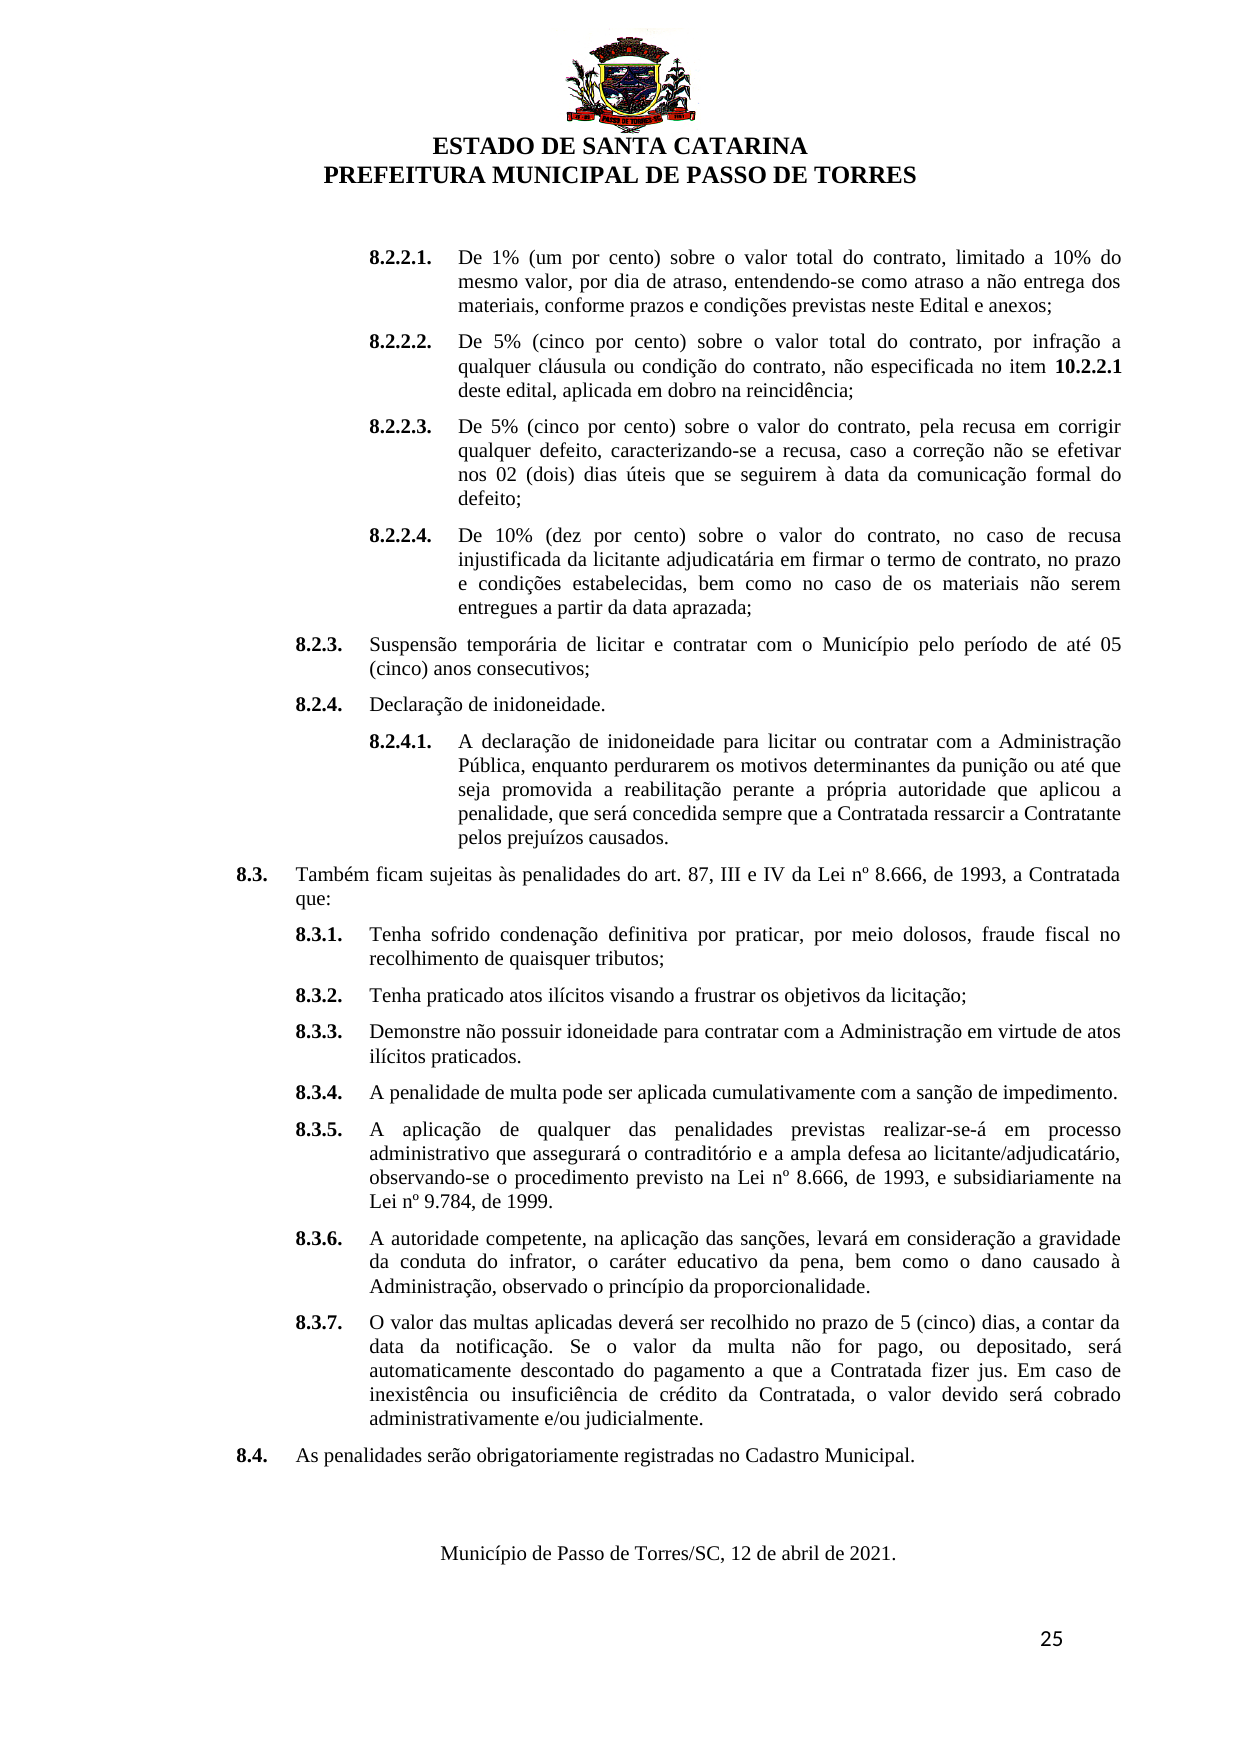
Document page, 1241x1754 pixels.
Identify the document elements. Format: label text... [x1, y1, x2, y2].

text Município de Passo de Torres/SC, 12 de abril de 2021. [215, 1541, 1122, 1565]
list Demonstre não possuir idoneidade para contratar com a Administração em virtude de atos ilícitos praticados. [295, 1019, 1122, 1068]
list De 1% (um por cento) sobre o valor total do contrato, limitado a 10% do mesmo valor, por dia de atraso, entendendo-se como atraso a não entrega dos materiais, conforme prazos e condições previstas neste Edital e anexos; [369, 245, 1122, 317]
list De 10% (dez por cento) sobre o valor do contrato, no caso de recusa injustificada da licitante adjudicatária em firmar o termo de contrato, no prazo e condições estabelecidas, bem como no caso de os materiais não serem entregues a partir da data aprazada; [369, 523, 1122, 619]
list O valor das multas aplicadas deverá ser recolhido no prazo de 5 (cinco) dias, a contar da data da notificação. Se o valor da multa não for pago, ou depositado, será automaticamente descontado do pagamento a que a Contratada fizer jus. Em caso de inexistência ou insuficiência de crédito da Contratada, o valor devido será cobrado administrativamente e/ou judicialmente. [295, 1310, 1122, 1430]
list A autoridade competente, na aplicação das sanções, levará em consideração a gravidade da conduta do infrator, o caráter educativo da pena, bem como o dano causado à Administração, observado o princípio da proporcionalidade. [295, 1225, 1122, 1298]
list Tenha sofrido condenação definitiva por praticar, por meio dolosos, fraude fiscal no recolhimento de quaisquer tributos; [295, 922, 1122, 970]
picture [550, 28, 701, 141]
list A declaração de inidoneidade para licitar ou contratar com a Administração Pública, enquanto perdurarem os motivos determinantes da punição ou até que seja promovida a reabilitação perante a própria autoridade que aplicou a penalidade, que será concedida sempre que a Contratada ressarcir a Contratante pelos prejuízos causados. [369, 729, 1122, 849]
list De 5% (cinco por cento) sobre o valor total do contrato, por infração a qualquer cláusula ou condição do contrato, não especificada no item 10.2.2.1 deste edital, aplicada em dobro na reincidência; [369, 329, 1122, 402]
list Declaração de inidoneidade. [295, 692, 1122, 716]
list As penalidades serão obrigatoriamente registradas no Cadastro Municipal. [236, 1443, 1122, 1467]
list Também ficam sujeitas às penalidades do art. 87, III e IV da Lei nº 8.666, de 1993, a Contratada que: [236, 862, 1122, 910]
list A aplicação de qualquer das penalidades previstas realizar-se-á em processo administrativo que assegurará o contraditório e a ampla defesa ao licitante/adjudicatário, observando-se o procedimento previsto na Lei nº 8.666, de 1993, e subsidiariamente na Lei nº 9.784, de 1999. [295, 1117, 1122, 1213]
list De 5% (cinco por cento) sobre o valor do contrato, pela recusa em corrigir qualquer defeito, caracterizando-se a recusa, caso a correção não se efetivar nos 02 (dois) dias úteis que se seguirem à data da comunicação formal do defeito; [369, 414, 1122, 510]
list Suspensão temporária de licitar e contratar com o Município pelo período de até 05 (cinco) anos consecutivos; [295, 632, 1122, 680]
list Tenha praticado atos ilícitos visando a frustrar os objetivos da licitação; [295, 983, 1122, 1007]
list A penalidade de multa pode ser aplicada cumulativamente com a sanção de impedimento. [295, 1080, 1122, 1104]
